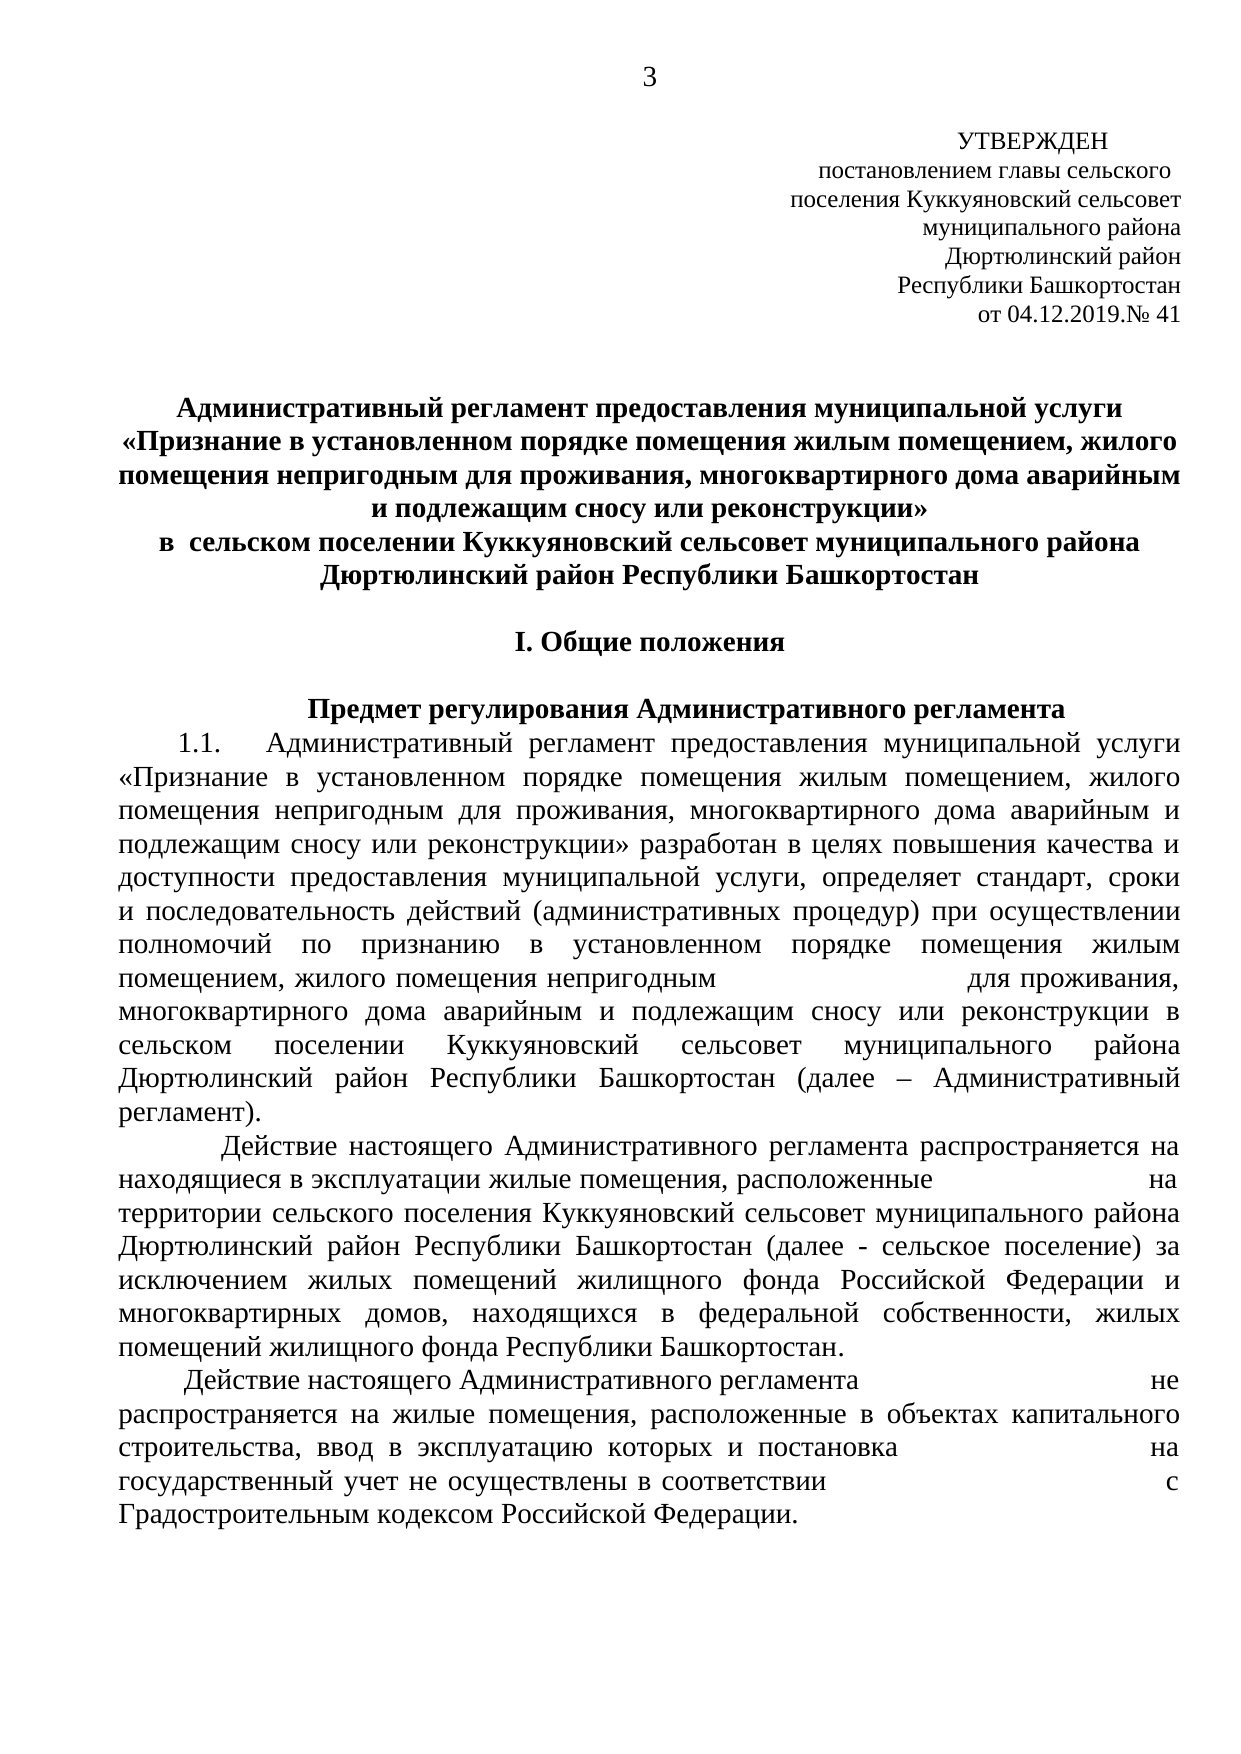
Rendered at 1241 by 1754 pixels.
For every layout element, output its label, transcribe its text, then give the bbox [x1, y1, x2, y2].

text от 04.12.2019.№ 41 [118, 299, 1181, 327]
text I. Общие положения [118, 624, 1181, 658]
text Действие настоящего Административного регламента распространяется на находящиеся в эксплуатации жилые помещения, расположенные на территории сельского поселения Куккуяновский сельсовет муниципального района Дюртюлинский район Республики Башкортостан (далее - сельское поселение) за исключением жилых помещений жилищного фонда Российской Федерации и многоквартирных домов, находящихся в федеральной собственности, жилых помещений жилищного фонда Республики Башкортостан. [118, 1128, 1181, 1362]
text муниципального района [118, 212, 1181, 241]
list Административный регламент предоставления муниципальной услуги «Признание в установленном порядке помещения жилым помещением, жилого помещения непригодным для проживания, многоквартирного дома аварийным и подлежащим сносу или реконструкции» разработан в целях повышения качества и доступности предоставления муниципальной услуги, определяет стандарт, сроки и последовательность действий (административных процедур) при осуществлении полномочий по признанию в установленном порядке помещения жилым помещением, жилого помещения непригодным для проживания, многоквартирного дома аварийным и подлежащим сносу или реконструкции в сельском поселении Куккуяновский сельсовет муниципального района Дюртюлинский район Республики Башкортостан (далее – Административный регламент). [118, 725, 1181, 1128]
text Действие настоящего Административного регламента не распространяется на жилые помещения, расположенные в объектах капитального строительства, ввод в эксплуатацию которых и постановка на государственный учет не осуществлены в соответствии с Градостроительным кодексом Российской Федерации. [118, 1362, 1181, 1530]
text Административный регламент предоставления муниципальной услуги «Признание в установленном порядке помещения жилым помещением, жилого помещения непригодным для проживания, многоквартирного дома аварийным и подлежащим сносу или реконструкции» [118, 390, 1181, 524]
text Республики Башкортостан [118, 270, 1181, 299]
text УТВЕРЖДЕН [118, 126, 1181, 155]
text Дюртюлинский район [118, 241, 1181, 270]
text поселения Куккуяновский сельсовет [118, 184, 1181, 212]
text постановлением главы сельского [118, 155, 1181, 184]
text в сельском поселении Куккуяновский сельсовет муниципального района Дюртюлинский район Республики Башкортостан [118, 524, 1181, 591]
text Предмет регулирования Административного регламента [118, 692, 1181, 725]
